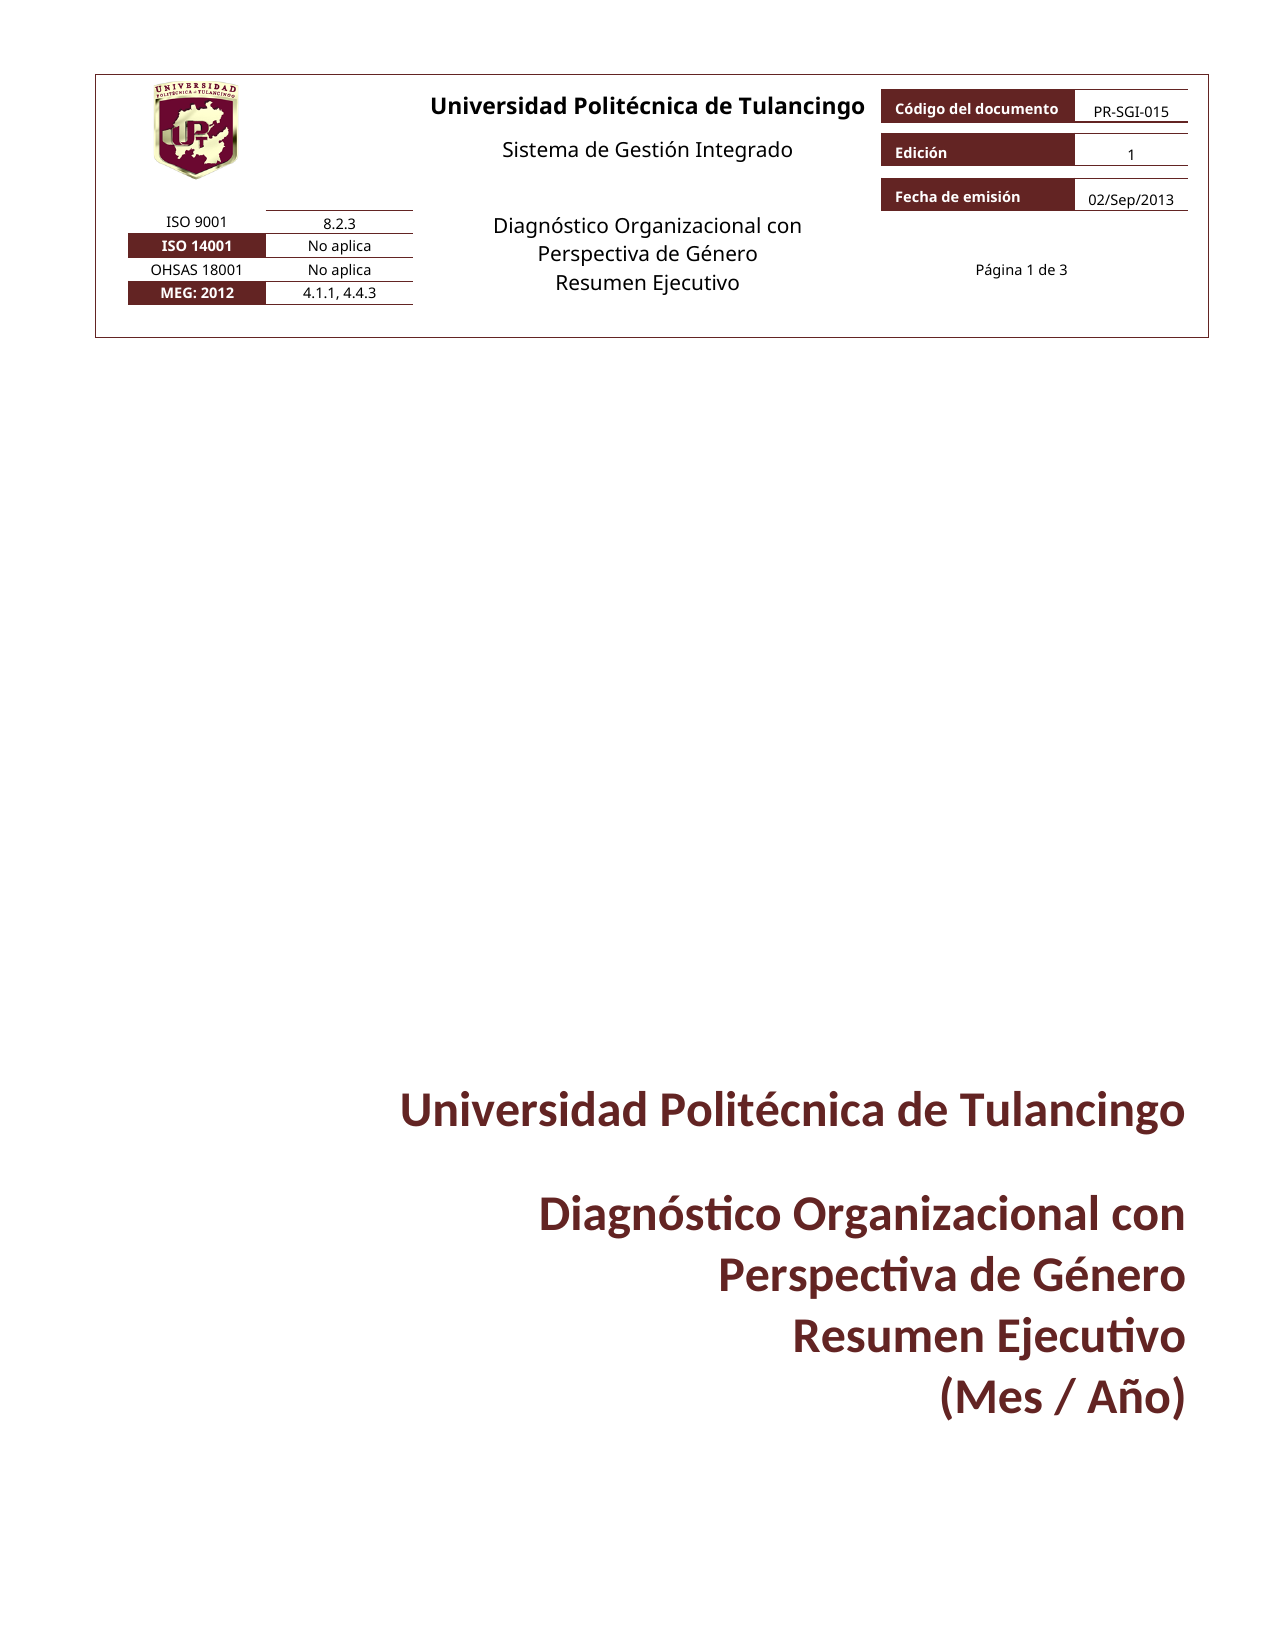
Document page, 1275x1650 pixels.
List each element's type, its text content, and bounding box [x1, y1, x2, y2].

text Perspectiva de Género [162, 1243, 1186, 1304]
text Resumen Ejecutivo [162, 1304, 1186, 1365]
text Diagnóstico Organizacional con [162, 1182, 1186, 1243]
text (Mes / Año) [162, 1365, 1186, 1426]
text Universidad Politécnica de Tulancingo [162, 1077, 1186, 1138]
